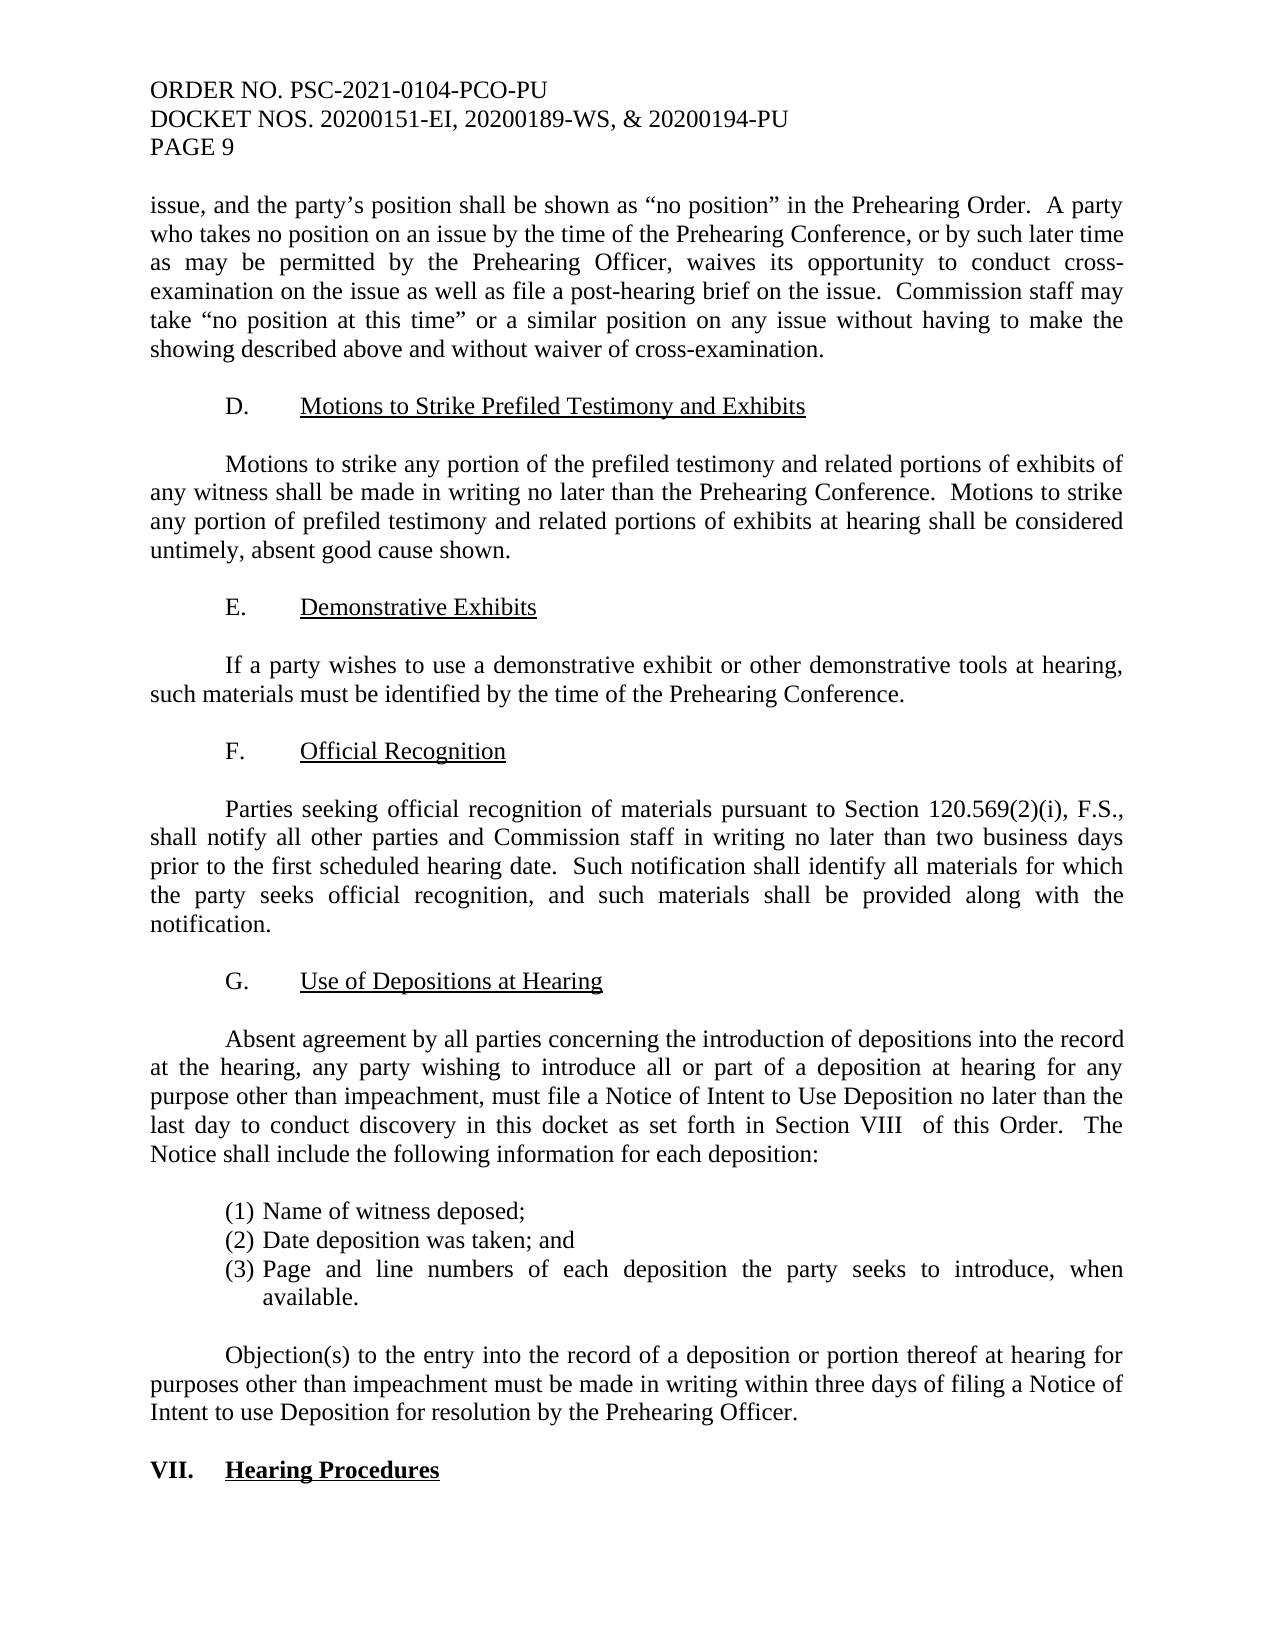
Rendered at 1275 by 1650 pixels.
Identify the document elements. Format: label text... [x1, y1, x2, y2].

text Motions to strike any portion of the prefiled testimony and related portions of exhibits of any witness shall be made in writing no later than the Prehearing Conference. Motions to strike any portion of prefiled testimony and related portions of exhibits at hearing shall be considered untimely, absent good cause shown. [150, 449, 1125, 564]
text Parties seeking official recognition of materials pursuant to Section 120.569(2)(i), F.S., shall notify all other parties and Commission staff in writing no later than two business days prior to the first scheduled hearing date. Such notification shall identify all materials for which the party seeks official recognition, and such materials shall be provided along with the notification. [150, 794, 1125, 937]
list Name of witness deposed; [225, 1196, 1125, 1225]
list Date deposition was taken; and [225, 1225, 1125, 1254]
list Page and line numbers of each deposition the party seeks to introduce, when available. [225, 1254, 1125, 1311]
list F. Official Recognition [150, 736, 1125, 765]
text If a party wishes to use a demonstrative exhibit or other demonstrative tools at hearing, such materials must be identified by the time of the Prehearing Conference. [150, 650, 1125, 707]
text G. Use of Depositions at Hearing [150, 966, 1125, 995]
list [150, 190, 1125, 362]
text Absent agreement by all parties concerning the introduction of depositions into the record at the hearing, any party wishing to introduce all or part of a deposition at hearing for any purpose other than impeachment, must file a Notice of Intent to Use Deposition no later than the last day to conduct discovery in this docket as set forth in Section VIII of this Order. The Notice shall include the following information for each deposition: [150, 1024, 1125, 1167]
list VII. Hearing Procedures [150, 1455, 1125, 1484]
list Motions to Strike Prefiled Testimony and Exhibits [225, 391, 1125, 420]
text Objection(s) to the entry into the record of a deposition or portion thereof at hearing for purposes other than impeachment must be made in writing within three days of filing a Notice of Intent to use Deposition for resolution by the Prehearing Officer. [150, 1340, 1125, 1426]
list Demonstrative Exhibits [225, 592, 1125, 621]
